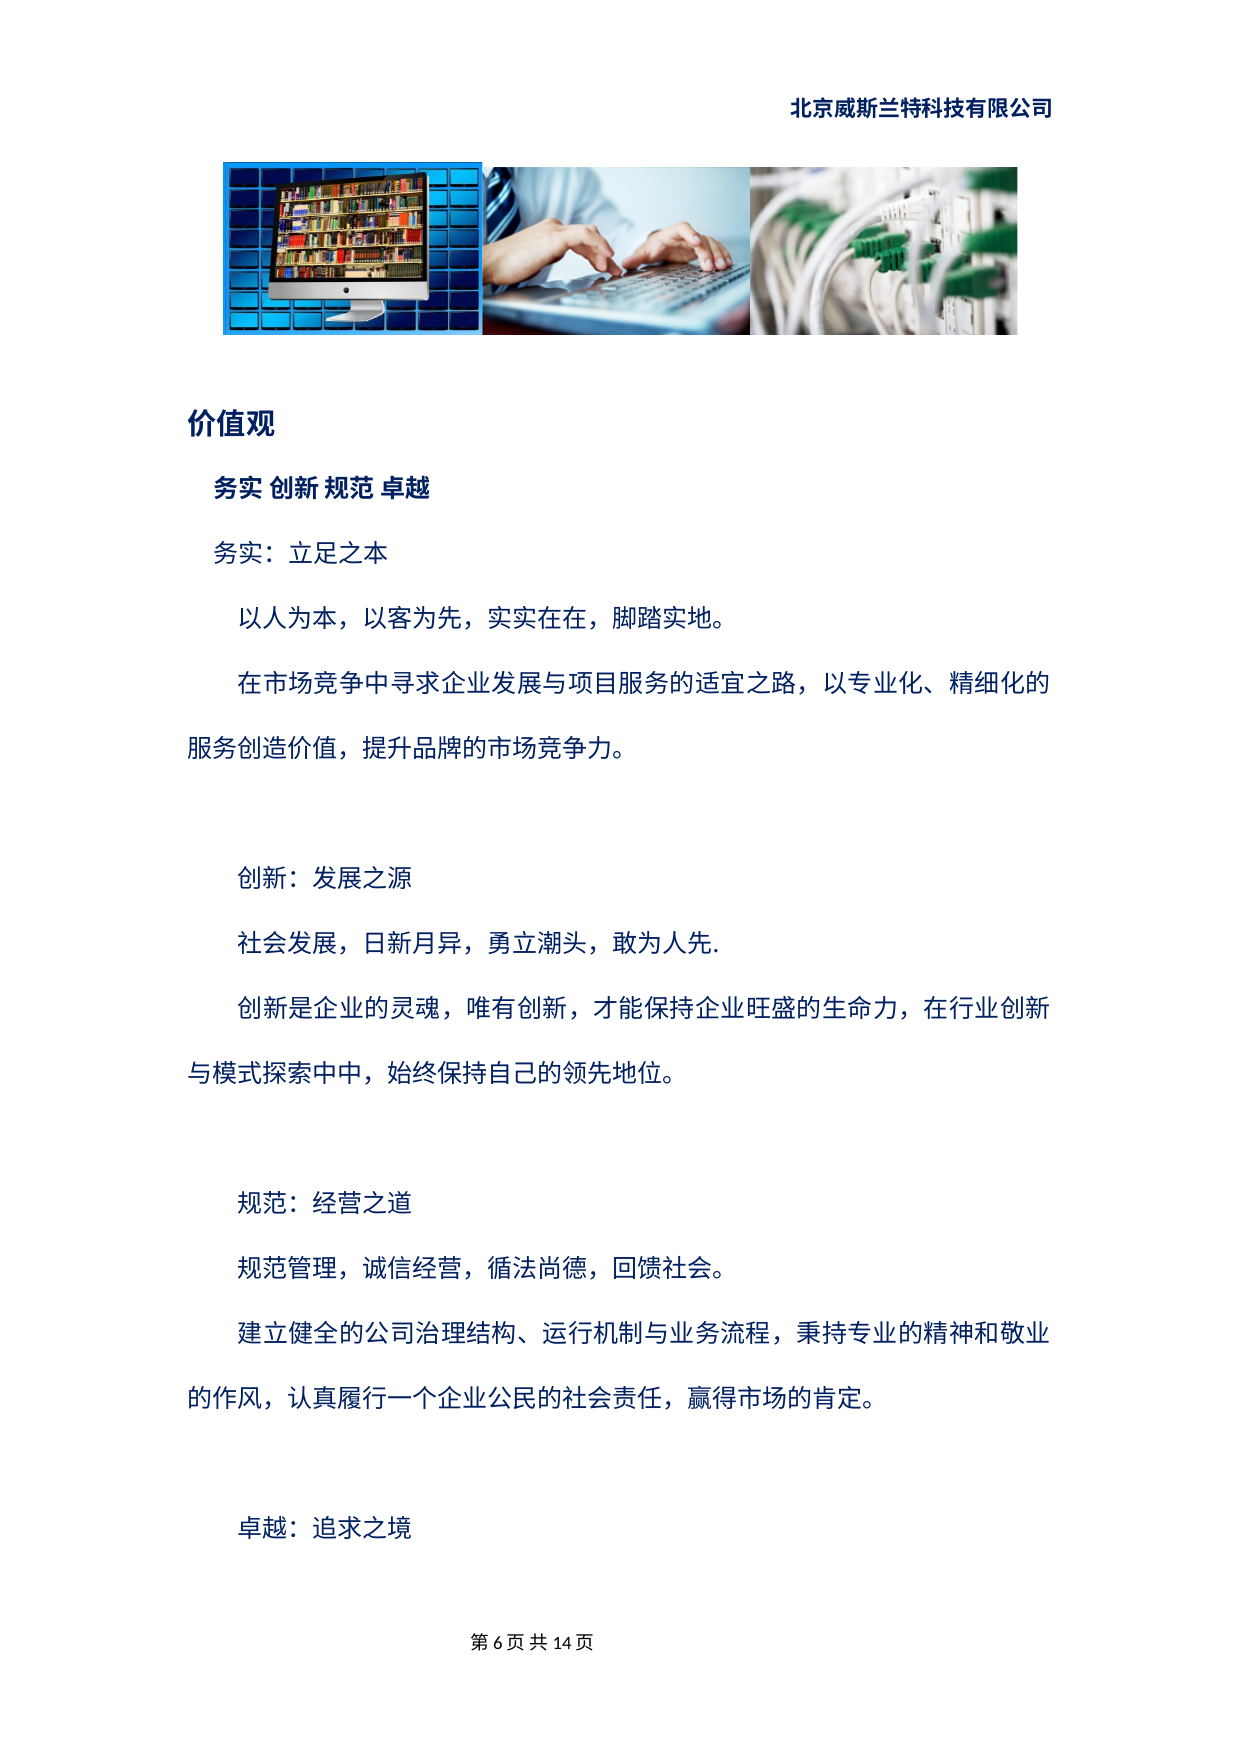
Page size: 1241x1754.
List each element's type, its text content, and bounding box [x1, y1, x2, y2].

text 建立健全的公司治理结构、运行机制与业务流程，秉持专业的精神和敬业的作风，认真履行一个企业公民的社会责任，赢得市场的肯定。 [187, 1299, 1053, 1429]
text 务实：立足之本 [187, 519, 1053, 584]
text 卓越：追求之境 [187, 1494, 1053, 1559]
text 创新是企业的灵魂，唯有创新，才能保持企业旺盛的生命力，在行业创新与模式探索中中，始终保持自己的领先地位。 [187, 974, 1053, 1104]
text 以人为本，以客为先，实实在在，脚踏实地。 [187, 584, 1053, 649]
text 务实 创新 规范 卓越 [187, 454, 1053, 519]
text 社会发展，日新月异，勇立潮头，敢为人先. [187, 909, 1053, 974]
picture [223, 162, 1018, 335]
text 价值观 [187, 389, 1053, 454]
text 创新：发展之源 [187, 844, 1053, 909]
text 规范：经营之道 [187, 1169, 1053, 1234]
text 在市场竞争中寻求企业发展与项目服务的适宜之路，以专业化、精细化的服务创造价值，提升品牌的市场竞争力。 [187, 649, 1053, 779]
text 规范管理，诚信经营，循法尚德，回馈社会。 [187, 1234, 1053, 1299]
